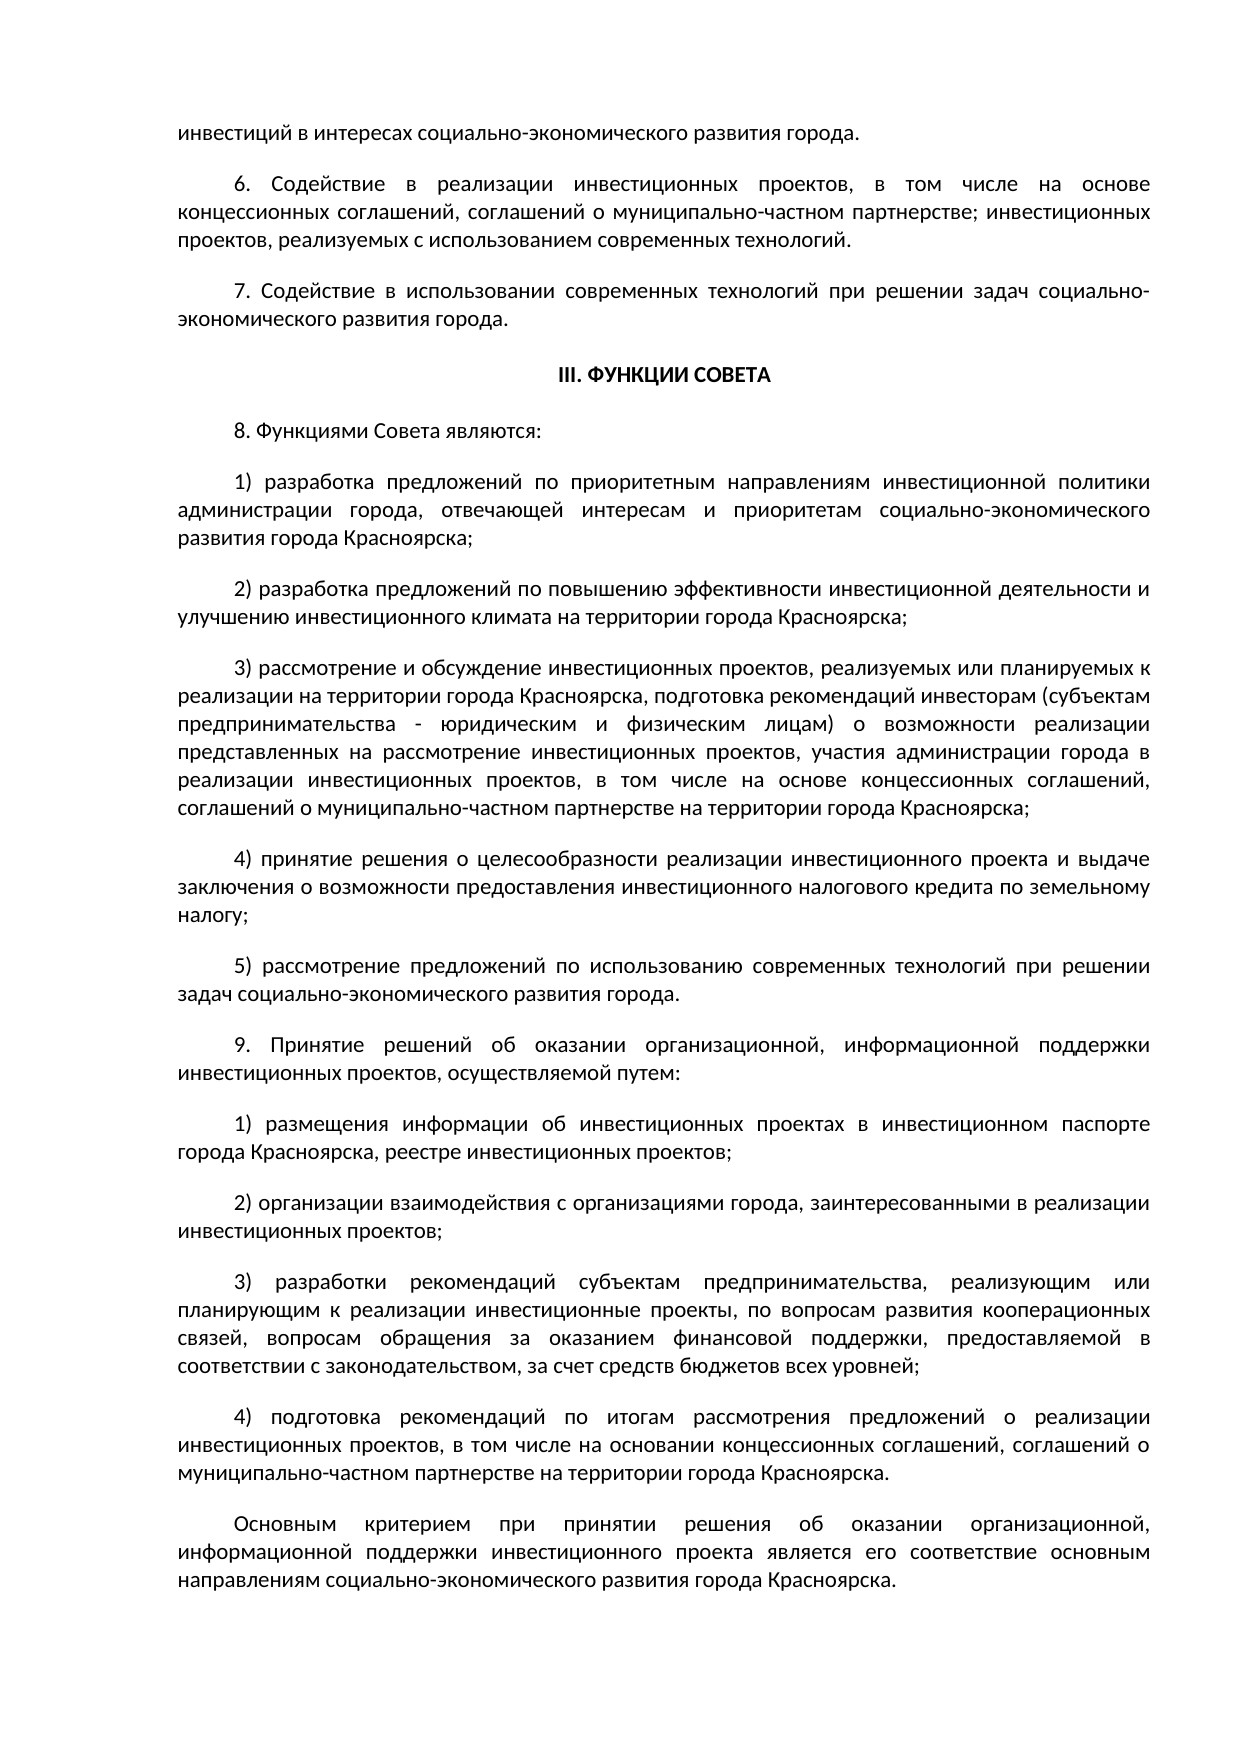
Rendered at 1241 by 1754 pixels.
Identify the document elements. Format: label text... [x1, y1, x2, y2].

text 1) размещения информации об инвестиционных проектах в инвестиционном паспорте города Красноярска, реестре инвестиционных проектов; [177, 1109, 1152, 1165]
text 2) разработка предложений по повышению эффективности инвестиционной деятельности и улучшению инвестиционного климата на территории города Красноярска; [177, 574, 1152, 630]
text 3) рассмотрение и обсуждение инвестиционных проектов, реализуемых или планируемых к реализации на территории города Красноярска, подготовка рекомендаций инвесторам (субъектам предпринимательства - юридическим и физическим лицам) о возможности реализации представленных на рассмотрение инвестиционных проектов, участия администрации города в реализации инвестиционных проектов, в том числе на основе концессионных соглашений, соглашений о муниципально-частном партнерстве на территории города Красноярска; [177, 653, 1152, 821]
text 4) подготовка рекомендаций по итогам рассмотрения предложений о реализации инвестиционных проектов, в том числе на основании концессионных соглашений, соглашений о муниципально-частном партнерстве на территории города Красноярска. [177, 1402, 1152, 1486]
text 6. Содействие в реализации инвестиционных проектов, в том числе на основе концессионных соглашений, соглашений о муниципально-частном партнерстве; инвестиционных проектов, реализуемых с использованием современных технологий. [177, 169, 1152, 253]
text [177, 118, 1152, 146]
title III. ФУНКЦИИ СОВЕТА [177, 360, 1152, 388]
text 9. Принятие решений об оказании организационной, информационной поддержки инвестиционных проектов, осуществляемой путем: [177, 1030, 1152, 1086]
text 2) организации взаимодействия с организациями города, заинтересованными в реализации инвестиционных проектов; [177, 1188, 1152, 1244]
text 5) рассмотрение предложений по использованию современных технологий при решении задач социально-экономического развития города. [177, 951, 1152, 1007]
text 4) принятие решения о целесообразности реализации инвестиционного проекта и выдаче заключения о возможности предоставления инвестиционного налогового кредита по земельному налогу; [177, 844, 1152, 928]
text 7. Содействие в использовании современных технологий при решении задач социально-экономического развития города. [177, 276, 1152, 332]
text 1) разработка предложений по приоритетным направлениям инвестиционной политики администрации города, отвечающей интересам и приоритетам социально-экономического развития города Красноярска; [177, 467, 1152, 551]
text Основным критерием при принятии решения об оказании организационной, информационной поддержки инвестиционного проекта является его соответствие основным направлениям социально-экономического развития города Красноярска. [177, 1509, 1152, 1593]
text 3) разработки рекомендаций субъектам предпринимательства, реализующим или планирующим к реализации инвестиционные проекты, по вопросам развития кооперационных связей, вопросам обращения за оказанием финансовой поддержки, предоставляемой в соответствии с законодательством, за счет средств бюджетов всех уровней; [177, 1267, 1152, 1379]
text 8. Функциями Совета являются: [177, 416, 1152, 444]
